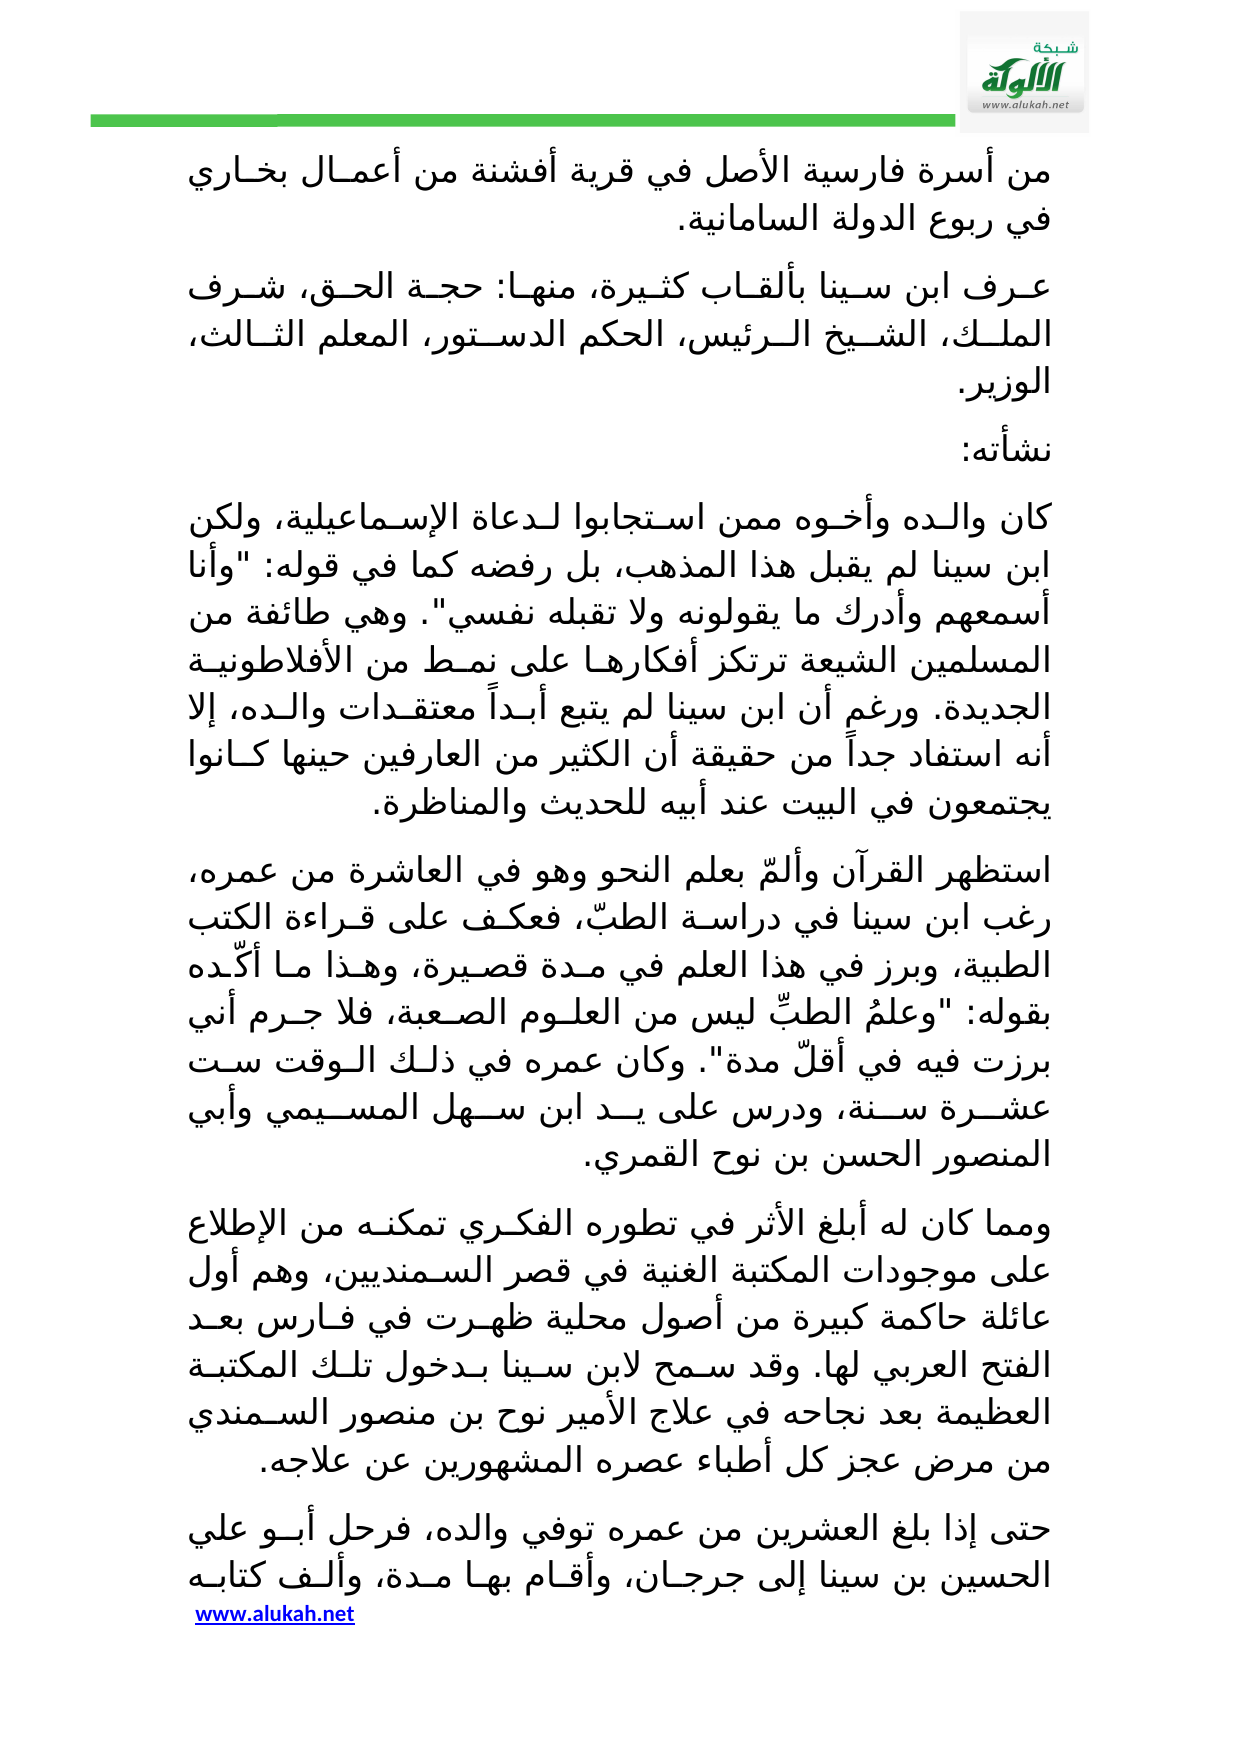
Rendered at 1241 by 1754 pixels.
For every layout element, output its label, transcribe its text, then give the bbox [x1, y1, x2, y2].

text عرف ابن سينا بألقاب كثيرة، منها: حجة الحق، شرف الملك، الشيخ الرئيس، الحكم الدستور، المعلم الثالث، الوزير. [187, 266, 1053, 402]
text استظهر القرآن وألمّ بعلم النحو وهو في العاشرة من عمره، رغب ابن سينا في دراسة الطبّ، فعكف على قراءة الكتب الطبية، وبرز في هذا العلم في مدة قصيرة، وهذا ما أكّده بقوله: "وعلمُ الطبِّ ليس من العلوم الصعبة، فلا جرم أني برزت فيه في أقلّ مدة". وكان عمره في ذلك الوقت ست عشرة سنة، ودرس على يد ابن سهل المسيمي وأبي المنصور الحسن بن نوح القمري. [187, 849, 1053, 1175]
text كان والده وأخوه ممن استجابوا لدعاة الإسماعيلية، ولكن ابن سينا لم يقبل هذا المذهب، بل رفضه كما في قوله: "وأنا أسمعهم وأدرك ما يقولونه ولا تقبله نفسي". وهي طائفة من المسلمين الشيعة ترتكز أفكارها على نمط من الأفلاطونية الجديدة. ورغم أن ابن سينا لم يتبع أبداً معتقدات والده، إلا أنه استفاد جداً من حقيقة أن الكثير من العارفين حينها كانوا يجتمعون في البيت عند أبيه للحديث والمناظرة. [187, 497, 1053, 822]
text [187, 1507, 1053, 1596]
text ومما كان له أبلغ الأثر في تطوره الفكري تمكنه من الإطلاع على موجودات المكتبة الغنية في قصر السمنديين، وهم أول عائلة حاكمة كبيرة من أصول محلية ظهرت في فارس بعد الفتح العربي لها. وقد سمح لابن سينا بدخول تلك المكتبة العظيمة بعد نجاحه في علاج الأمير نوح بن منصور السمندي من مرض عجز كل أطباء عصره المشهورين عن علاجه. [187, 1202, 1053, 1480]
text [187, 150, 1053, 239]
text نشأته: [187, 429, 1053, 470]
